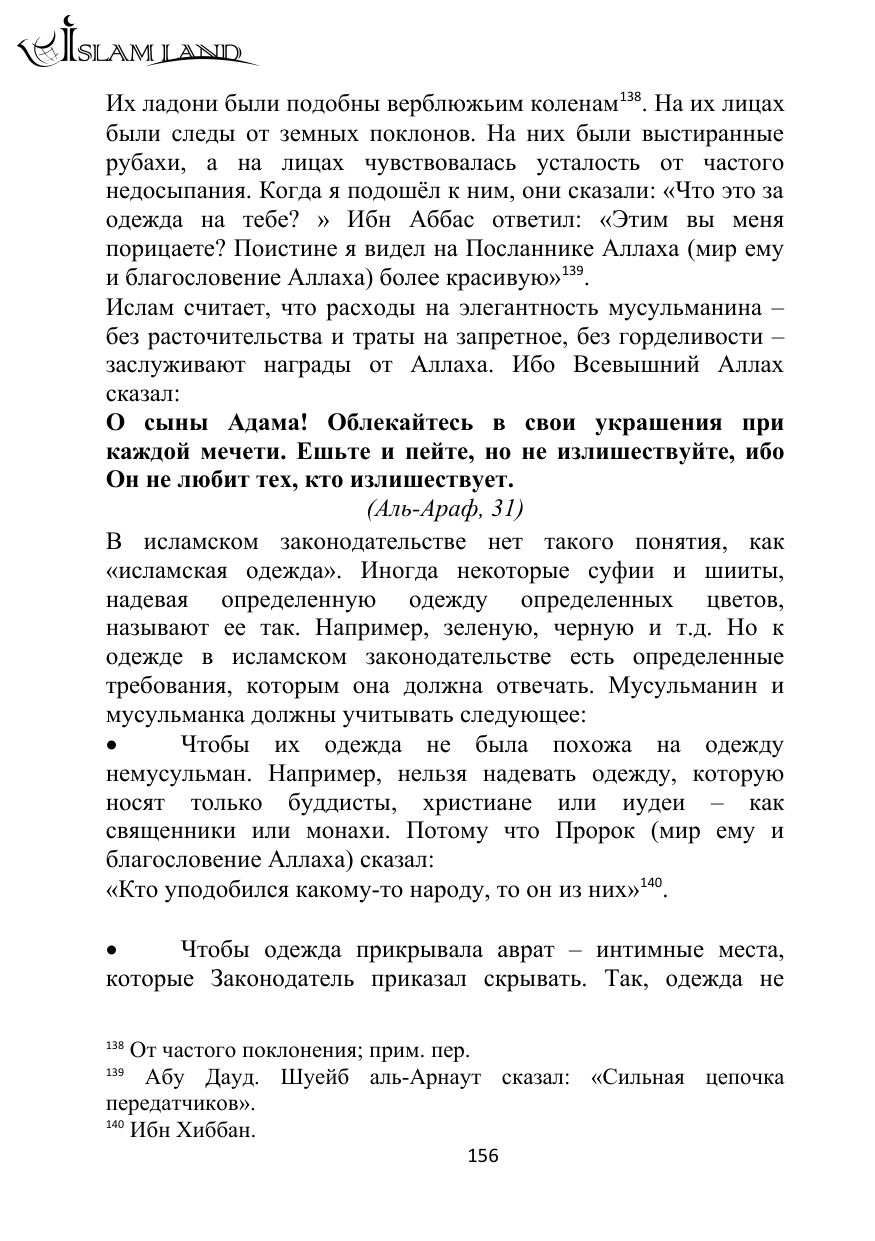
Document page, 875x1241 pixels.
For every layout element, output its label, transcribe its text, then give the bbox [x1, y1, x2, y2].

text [106, 87, 785, 292]
text В исламском законодательстве нет такого понятия, как «исламская одежда». Иногда некоторые суфии и шииты, надевая определенную одежду определенных цветов, называют ее так. Например, зеленую, черную и т.д. Но к одежде в исламском законодательстве есть определенные требования, которым она должна отвечать. Мусульманин и мусульманка должны учитывать следующее: [106, 526, 785, 727]
text (Аль-Араф, 31) [106, 493, 785, 522]
list Чтобы их одежда не была похожа на одежду немусульман. Например, нельзя надевать одежду, которую носят только буддисты, христиане или иудеи – как священники или монахи. Потому что Пророк (мир ему и благословение Аллаха) сказал: [106, 727, 785, 873]
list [106, 932, 785, 992]
picture [17, 15, 261, 67]
text «Кто уподобился какому-то народу, то он из них». [106, 873, 785, 904]
text Ислам считает, что расходы на элегантность мусульманина – без расточительства и траты на запретное, без горделивости – заслуживают награды от Аллаха. Ибо Всевышний Аллах сказал: [106, 292, 785, 407]
text О сыны Адама! Облекайтесь в свои украшения при каждой мечети. Ешьте и пейте, но не излишествуйте, ибо Он не любит тех, кто излишествует. [106, 407, 785, 493]
